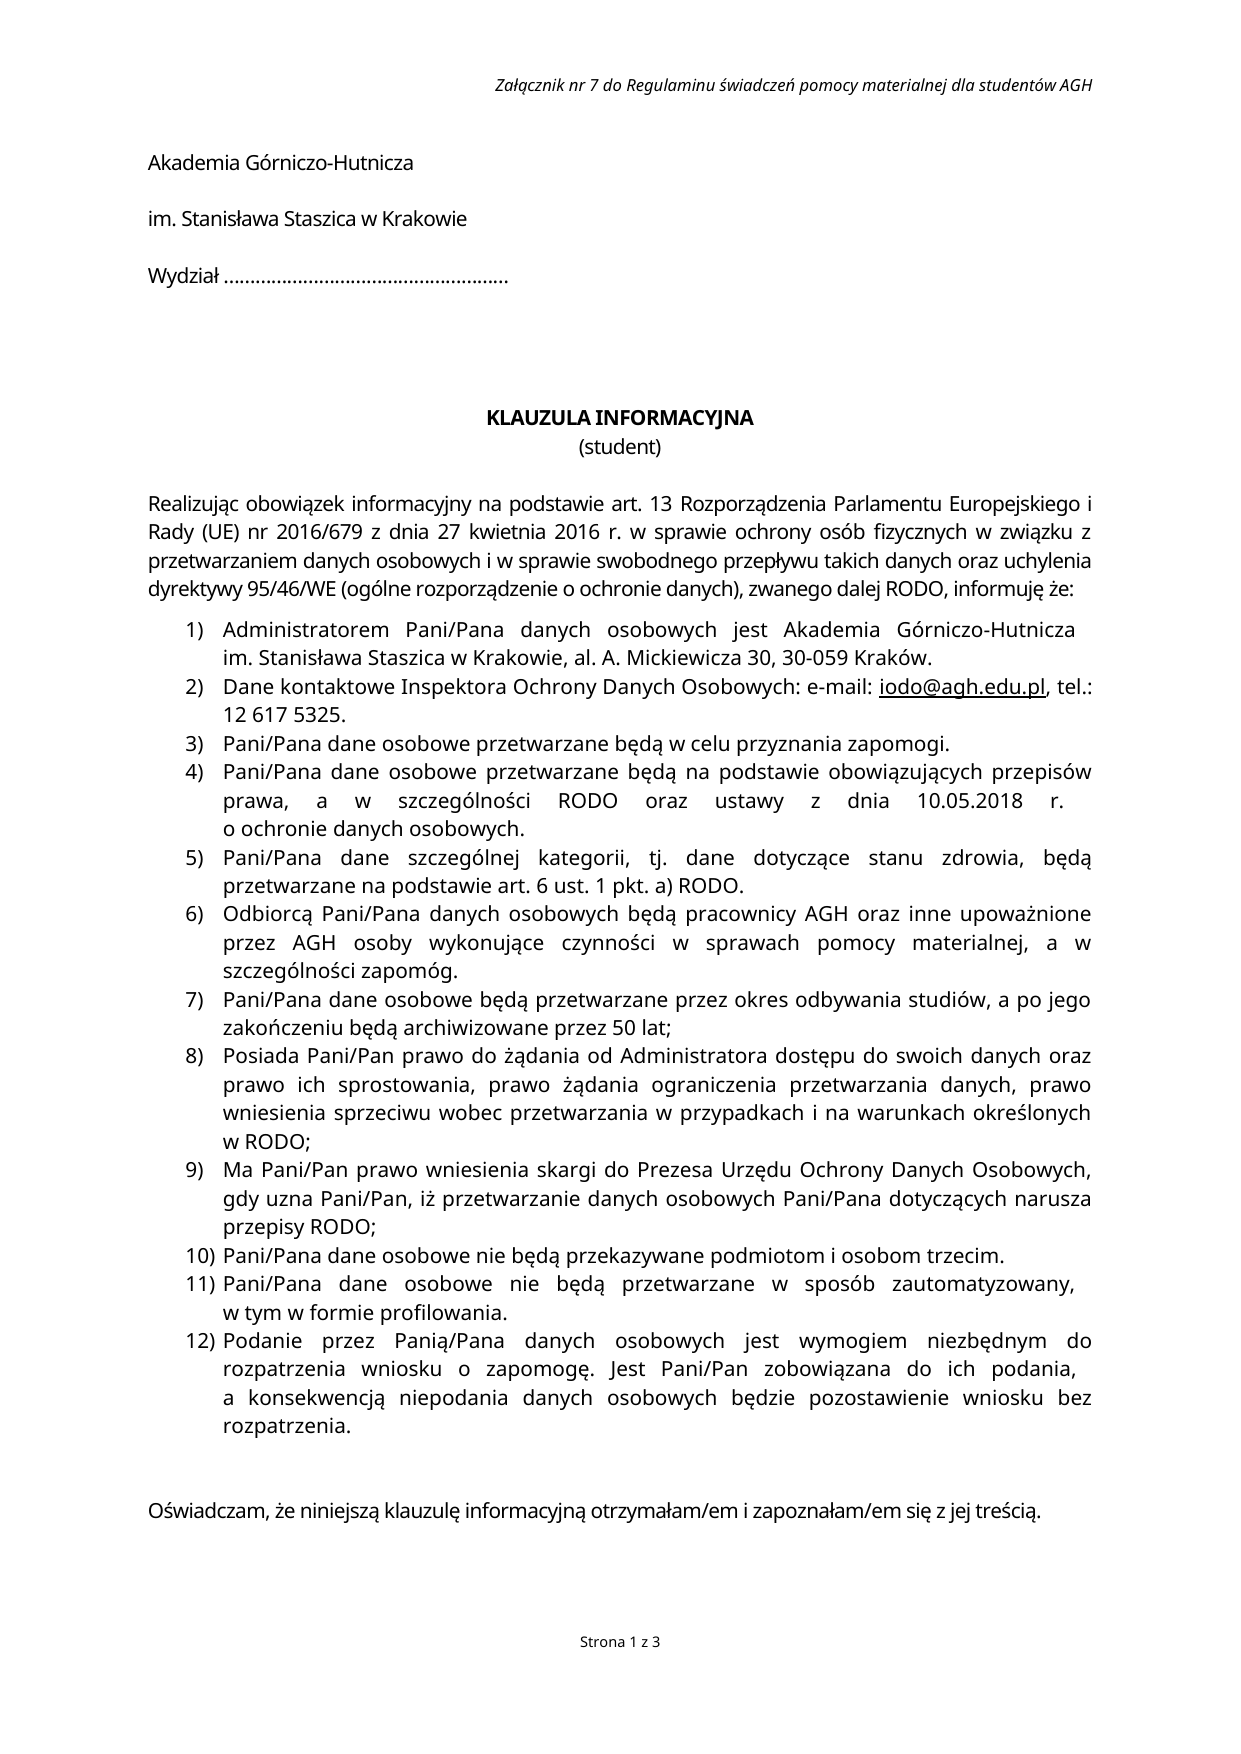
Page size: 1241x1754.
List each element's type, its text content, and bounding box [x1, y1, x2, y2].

list Administratorem Pani/Pana danych osobowych jest Akademia Górniczo-Hutnicza im. Stanisława Staszica w Krakowie, al. A. Mickiewicza 30, 30-059 Kraków. [185, 615, 1093, 672]
list Pani/Pana dane osobowe będą przetwarzane przez okres odbywania studiów, a po jego zakończeniu będą archiwizowane przez 50 lat; [185, 985, 1093, 1042]
text KLAUZULA INFORMACYJNA [148, 403, 1093, 432]
list Pani/Pana dane osobowe nie będą przetwarzane w sposób zautomatyzowany, w tym w formie profilowania. [185, 1269, 1093, 1326]
text (student) [148, 432, 1093, 460]
text im. Stanisława Staszica w Krakowie [148, 204, 1093, 233]
text Akademia Górniczo-Hutnicza [148, 148, 1093, 176]
list Ma Pani/Pan prawo wniesienia skargi do Prezesa Urzędu Ochrony Danych Osobowych, gdy uzna Pani/Pan, iż przetwarzanie danych osobowych Pani/Pana dotyczących narusza przepisy RODO; [185, 1155, 1093, 1241]
list Dane kontaktowe Inspektora Ochrony Danych Osobowych: e-mail: iodo@agh.edu.pl, tel.: 12 617 5325. [185, 672, 1093, 729]
list Podanie przez Panią/Pana danych osobowych jest wymogiem niezbędnym do rozpatrzenia wniosku o zapomogę. Jest Pani/Pan zobowiązana do ich podania, a konsekwencją niepodania danych osobowych będzie pozostawienie wniosku bez rozpatrzenia. [185, 1326, 1093, 1440]
list Pani/Pana dane osobowe przetwarzane będą w celu przyznania zapomogi. [185, 729, 1093, 757]
text Oświadczam, że niniejszą klauzulę informacyjną otrzymałam/em i zapoznałam/em się z jej treścią. [148, 1497, 1093, 1525]
list Pani/Pana dane szczególnej kategorii, tj. dane dotyczące stanu zdrowia, będą przetwarzane na podstawie art. 6 ust. 1 pkt. a) RODO. [185, 843, 1093, 899]
list Odbiorcą Pani/Pana danych osobowych będą pracownicy AGH oraz inne upoważnione przez AGH osoby wykonujące czynności w sprawach pomocy materialnej, a w szczególności zapomóg. [185, 899, 1093, 985]
list Pani/Pana dane osobowe nie będą przekazywane podmiotom i osobom trzecim. [185, 1241, 1093, 1269]
text Wydział ……………………………………………… [148, 261, 1093, 290]
list Pani/Pana dane osobowe przetwarzane będą na podstawie obowiązujących przepisów prawa, a w szczególności RODO oraz ustawy z dnia 10.05.2018 r. o ochronie danych osobowych. [185, 757, 1093, 843]
list Posiada Pani/Pan prawo do żądania od Administratora dostępu do swoich danych oraz prawo ich sprostowania, prawo żądania ograniczenia przetwarzania danych, prawo wniesienia sprzeciwu wobec przetwarzania w przypadkach i na warunkach określonych w RODO; [185, 1042, 1093, 1155]
text Realizując obowiązek informacyjny na podstawie art. 13 Rozporządzenia Parlamentu Europejskiego i Rady (UE) nr 2016/679 z dnia 27 kwietnia 2016 r. w sprawie ochrony osób fizycznych w związku z przetwarzaniem danych osobowych i w sprawie swobodnego przepływu takich danych oraz uchylenia dyrektywy 95/46/WE (ogólne rozporządzenie o ochronie danych), zwanego dalej RODO, informuję że: [148, 489, 1093, 603]
